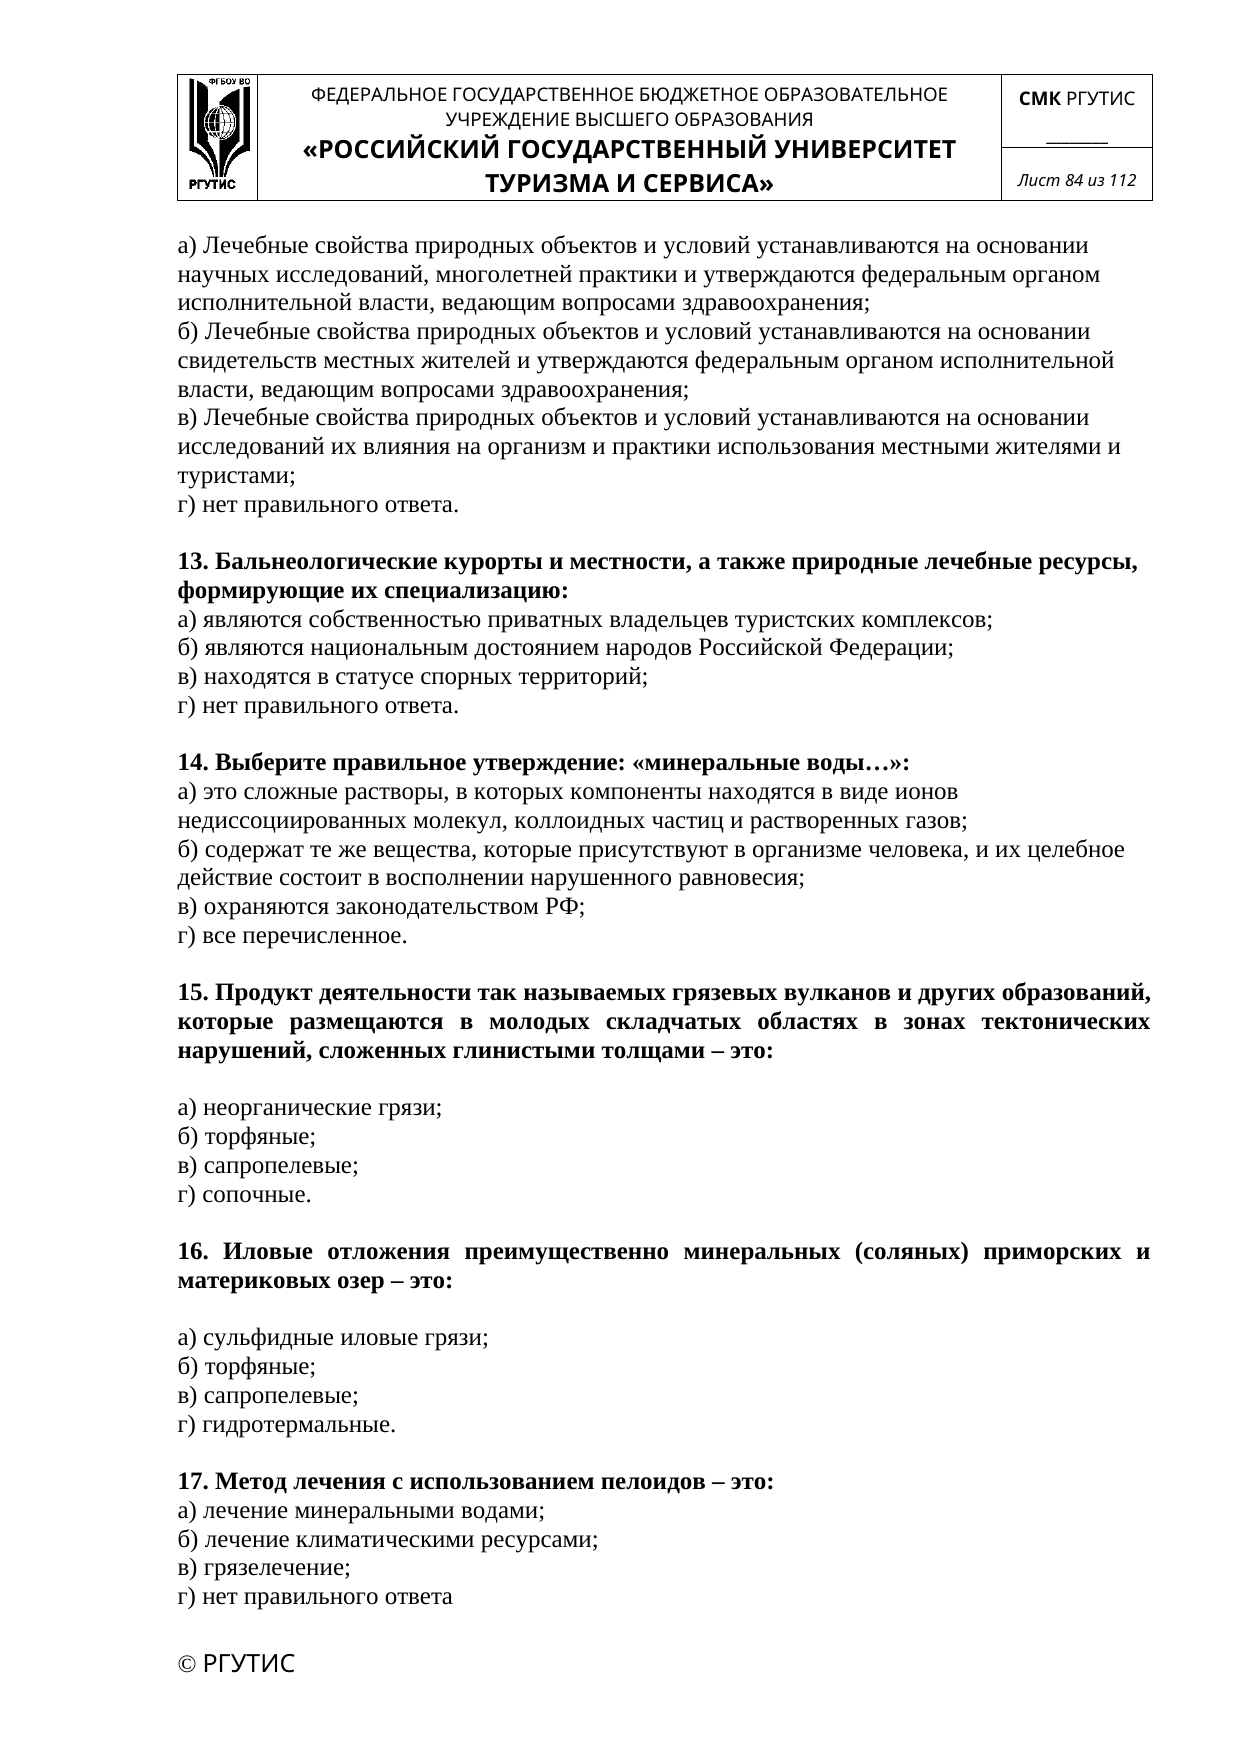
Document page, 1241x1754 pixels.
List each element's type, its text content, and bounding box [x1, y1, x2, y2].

text а) лечение минеральными водами; [177, 1495, 1152, 1524]
text в) находятся в статусе спорных территорий; [177, 661, 1152, 690]
text в) сапропелевые; [177, 1150, 1152, 1179]
text а) неорганические грязи; [177, 1092, 1152, 1121]
text а) Лечебные свойства природных объектов и условий устанавливаются на основании научных исследований, многолетней практики и утверждаются федеральным органом исполнительной власти, ведающим вопросами здравоохранения; [177, 230, 1152, 316]
text 14. Выберите правильное утверждение: «минеральные воды…»: [177, 747, 1152, 776]
text б) лечение климатическими ресурсами; [177, 1524, 1152, 1552]
text 16. Иловые отложения преимущественно минеральных (соляных) приморских и материковых озер – это: [177, 1236, 1152, 1294]
text 15. Продукт деятельности так называемых грязевых вулканов и других образований, которые размещаются в молодых складчатых областях в зонах тектонических нарушений, сложенных глинистыми толщами – это: [177, 977, 1152, 1064]
text б) являются национальным достоянием народов Российской Федерации; [177, 632, 1152, 661]
text г) нет правильного ответа [177, 1581, 1152, 1610]
text г) все перечисленное. [177, 920, 1152, 949]
text г) нет правильного ответа. [177, 489, 1152, 517]
text г) сопочные. [177, 1179, 1152, 1207]
text б) содержат те же вещества, которые присутствуют в организме человека, и их целебное действие состоит в восполнении нарушенного равновесия; [177, 834, 1152, 891]
text б) торфяные; [177, 1351, 1152, 1380]
text в) охраняются законодательством РФ; [177, 891, 1152, 920]
text в) сапропелевые; [177, 1380, 1152, 1409]
text а) являются собственностью приватных владельцев туристских комплексов; [177, 604, 1152, 632]
text 17. Метод лечения с использованием пелоидов – это: [177, 1466, 1152, 1495]
text 13. Бальнеологические курорты и местности, а также природные лечебные ресурсы, формирующие их специализацию: [177, 546, 1152, 604]
text а) это сложные растворы, в которых компоненты находятся в виде ионов недиссоциированных молекул, коллоидных частиц и растворенных газов; [177, 776, 1152, 834]
text в) Лечебные свойства природных объектов и условий устанавливаются на основании исследований их влияния на организм и практики использования местными жителями и туристами; [177, 402, 1152, 489]
text а) сульфидные иловые грязи; [177, 1322, 1152, 1351]
text г) нет правильного ответа. [177, 690, 1152, 719]
text г) гидротермальные. [177, 1409, 1152, 1437]
text в) грязелечение; [177, 1552, 1152, 1581]
text б) торфяные; [177, 1121, 1152, 1150]
text б) Лечебные свойства природных объектов и условий устанавливаются на основании свидетельств местных жителей и утверждаются федеральным органом исполнительной власти, ведающим вопросами здравоохранения; [177, 316, 1152, 402]
